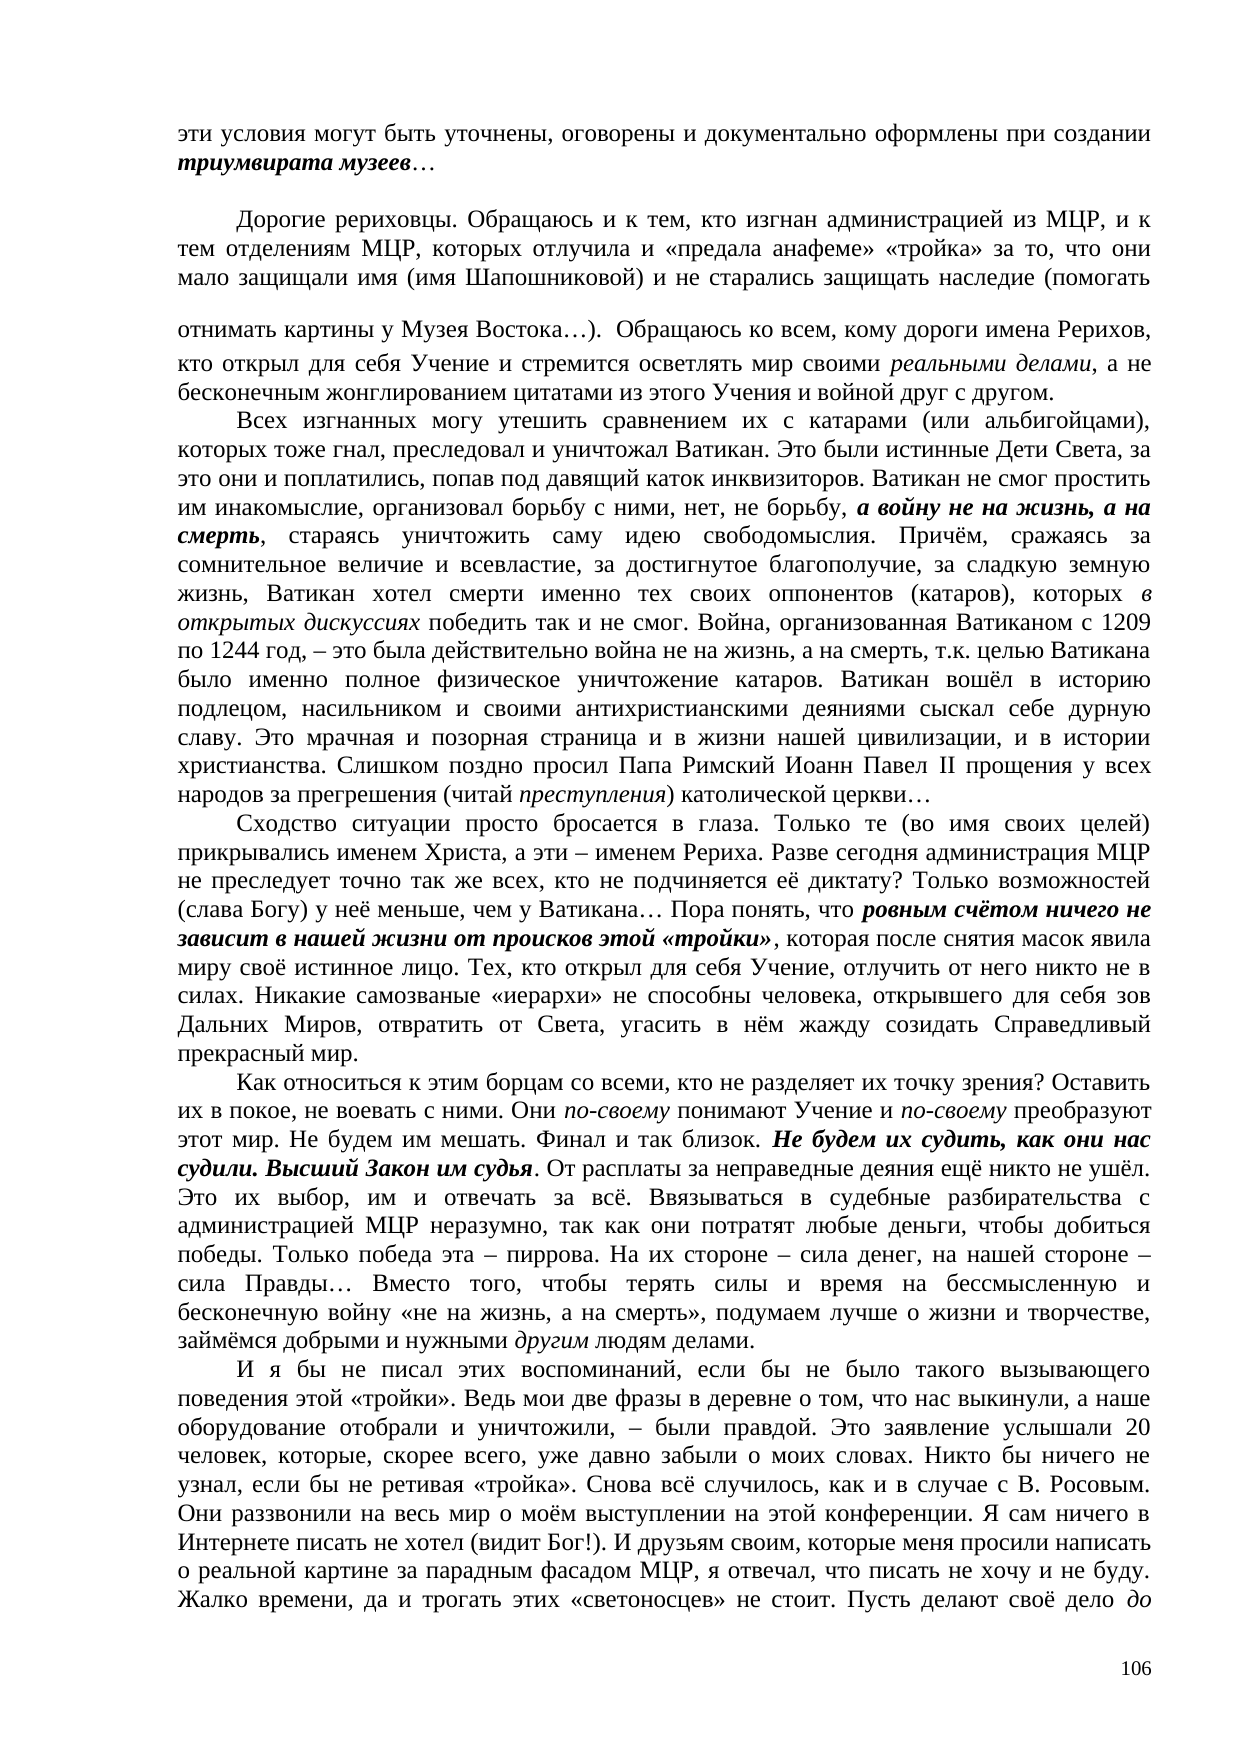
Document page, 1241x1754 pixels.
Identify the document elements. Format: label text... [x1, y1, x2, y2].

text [177, 118, 1152, 176]
text Как относиться к этим борцам со всеми, кто не разделяет их точку зрения? Оставить их в покое, не воевать с ними. Они по-своему понимают Учение и по-своему преобразуют этот мир. Не будем им мешать. Финал и так близок. Не будем их судить, как они нас судили. Высший Закон им судья. От расплаты за неправедные деяния ещё никто не ушёл. Это их выбор, им и отвечать за всё. Ввязываться в судебные разбирательства с администрацией МЦР неразумно, так как они потратят любые деньги, чтобы добиться победы. Только победа эта – пиррова. На их стороне – сила денег, на нашей стороне – сила Правды… Вместо того, чтобы терять силы и время на бессмысленную и бесконечную войну «не на жизнь, а на смерть», подумаем лучше о жизни и творчестве, займёмся добрыми и нужными другим людям делами. [177, 1067, 1152, 1354]
text Сходство ситуации просто бросается в глаза. Только те (во имя своих целей) прикрывались именем Христа, а эти – именем Рериха. Разве сегодня администрация МЦР не преследует точно так же всех, кто не подчиняется её диктату? Только возможностей (слава Богу) у неё меньше, чем у Ватикана… Пора понять, что ровным счётом ничего не зависит в нашей жизни от происков этой «тройки», которая после снятия масок явила миру своё истинное лицо. Тех, кто открыл для себя Учение, отлучить от него никто не в силах. Никакие самозваные «иерархи» не способны человека, открывшего для себя зов Дальних Миров, отвратить от Света, угасить в нём жажду созидать Справедливый прекрасный мир. [177, 808, 1152, 1067]
text Всех изгнанных могу утешить сравнением их с катарами (или альбигойцами), которых тоже гнал, преследовал и уничтожал Ватикан. Это были истинные Дети Света, за это они и поплатились, попав под давящий каток инквизиторов. Ватикан не смог простить им инакомыслие, организовал борьбу с ними, нет, не борьбу, а войну не на жизнь, а на смерть, стараясь уничтожить саму идею свободомыслия. Причём, сражаясь за сомнительное величие и всевластие, за достигнутое благополучие, за сладкую земную жизнь, Ватикан хотел смерти именно тех своих оппонентов (катаров), которых в открытых дискуссиях победить так и не смог. Война, организованная Ватиканом с 1209 по 1244 год, – это была действительно война не на жизнь, а на смерть, т.к. целью Ватикана было именно полное физическое уничтожение катаров. Ватикан вошёл в историю подлецом, насильником и своими антихристианскими деяниями сыскал себе дурную славу. Это мрачная и позорная страница и в жизни нашей цивилизации, и в истории христианства. Слишком поздно просил Папа Римский Иоанн Павел II прощения у всех народов за прегрешения (читай преступления) католической церкви… [177, 406, 1152, 808]
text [177, 1354, 1152, 1613]
text Дорогие рериховцы. Обращаюсь и к тем, кто изгнан администрацией из МЦР, и к тем отделениям МЦР, которых отлучила и «предала анафеме» «тройка» за то, что они мало защищали имя (имя Шапошниковой) и не старались защищать наследие (помогать отнимать картины у Музея Востока…). Обращаюсь ко всем, кому дороги имена Рерихов, кто открыл для себя Учение и стремится осветлять мир своими реальными делами, а не бесконечным жонглированием цитатами из этого Учения и войной друг с другом. [177, 204, 1152, 406]
